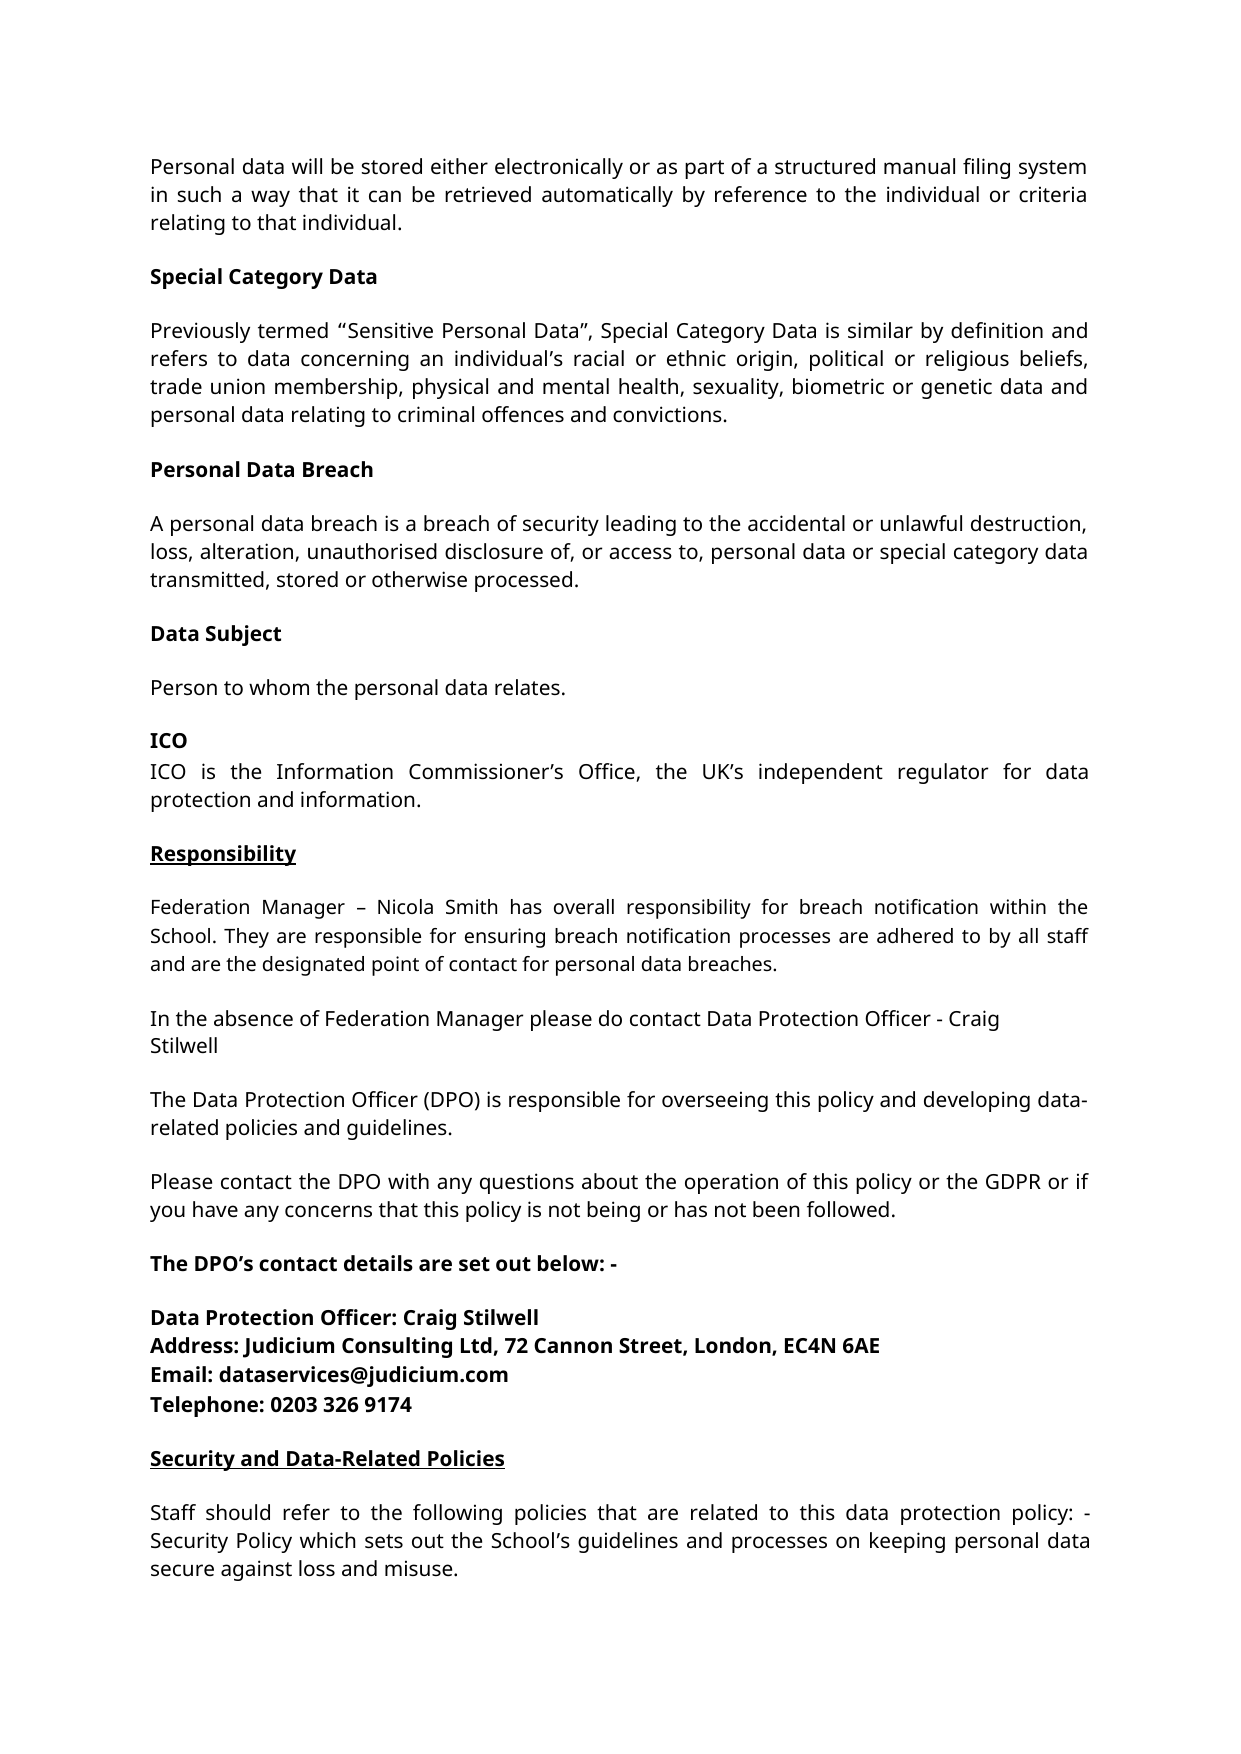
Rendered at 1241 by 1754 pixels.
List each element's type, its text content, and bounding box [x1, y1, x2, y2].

text Federation Manager – Nicola Smith has overall responsibility for breach notification within the School. They are responsible for ensuring breach notification processes are adhered to by all staff and are the designated point of contact for personal data breaches. [150, 893, 1089, 978]
text Address: Judicium Consulting Ltd, 72 Cannon Street, London, EC4N 6AE [150, 1331, 1092, 1360]
text The DPO’s contact details are set out below: - [150, 1249, 1092, 1277]
text Personal Data Breach [150, 455, 1092, 483]
text Responsibility [150, 839, 1092, 867]
text Person to whom the personal data relates. [150, 673, 1092, 701]
text Staff should refer to the following policies that are related to this data protection policy: - Security Policy which sets out the School’s guidelines and processes on keeping personal data secure against loss and misuse. [150, 1498, 1092, 1582]
text ICO is the Information Commissioner’s Office, the UK’s independent regulator for data protection and information. [150, 757, 1089, 813]
text Data Protection Officer: Craig Stilwell [150, 1303, 1092, 1331]
text Security and Data-Related Policies [150, 1444, 1092, 1472]
text Data Subject [150, 619, 1092, 648]
text A personal data breach is a breach of security leading to the accidental or unlawful destruction, loss, alteration, unauthorised disclosure of, or access to, personal data or special category data transmitted, stored or otherwise processed. [150, 509, 1089, 593]
text Email: dataservices@judicium.com [150, 1360, 1092, 1388]
text Telephone: 0203 326 9174 [150, 1390, 1092, 1418]
text Previously termed “Sensitive Personal Data”, Special Category Data is similar by definition and refers to data concerning an individual’s racial or ethnic origin, political or religious beliefs, trade union membership, physical and mental health, sexuality, biometric or genetic data and personal data relating to criminal offences and convictions. [150, 316, 1089, 429]
text In the absence of Federation Manager please do contact Data Protection Officer - Craig Stilwell [150, 1003, 1064, 1060]
text ICO [150, 727, 1092, 755]
text Special Category Data [150, 262, 1092, 290]
text The Data Protection Officer (DPO) is responsible for overseeing this policy and developing data-related policies and guidelines. [150, 1085, 1089, 1142]
text Please contact the DPO with any questions about the operation of this policy or the GDPR or if you have any concerns that this policy is not being or has not been followed. [150, 1167, 1089, 1224]
text Personal data will be stored either electronically or as part of a structured manual filing system in such a way that it can be retrieved automatically by reference to the individual or criteria relating to that individual. [150, 152, 1089, 237]
